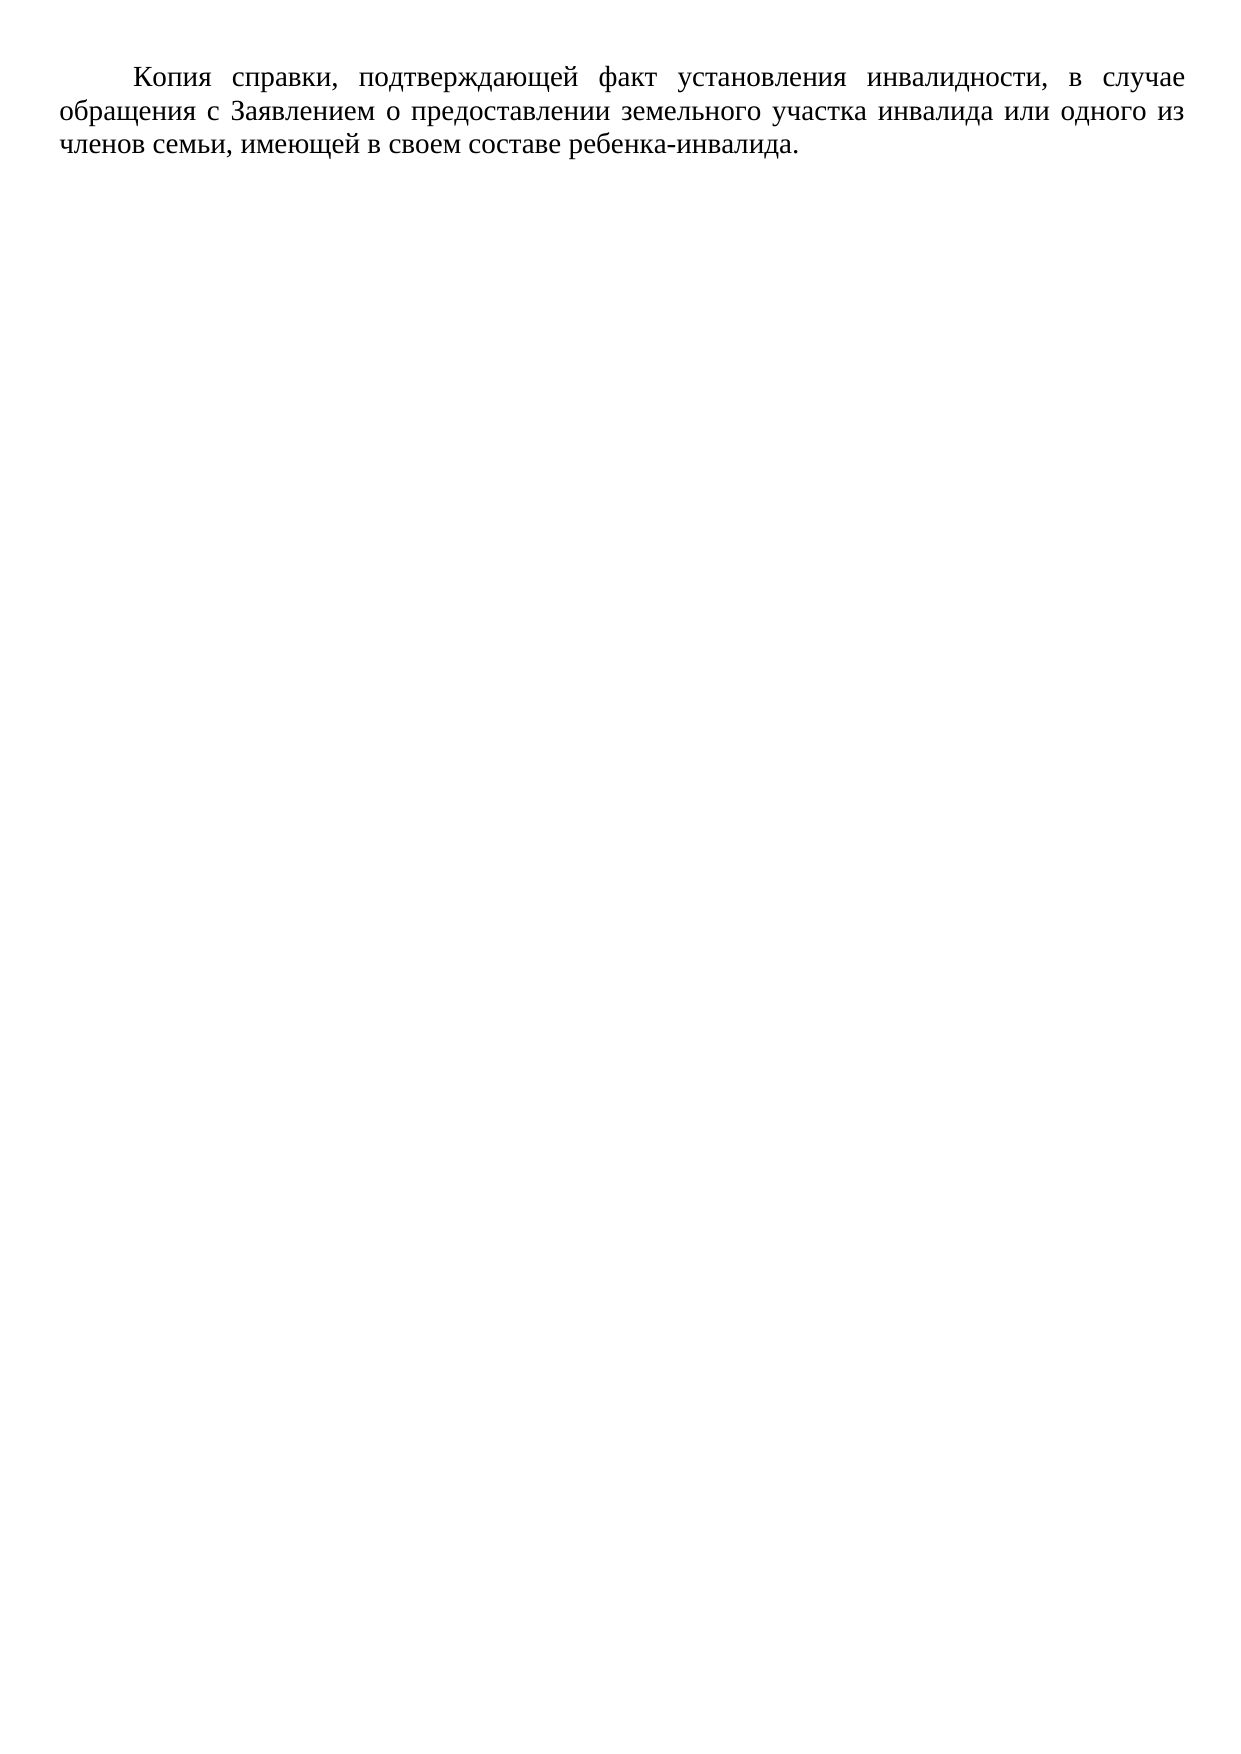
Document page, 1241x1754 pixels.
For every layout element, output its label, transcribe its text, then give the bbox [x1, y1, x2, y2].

text Копия справки, подтверждающей факт установления инвалидности, в случае обращения с Заявлением о предоставлении земельного участка инвалида или одного из членов семьи, имеющей в своем составе ребенка-инвалида. [59, 59, 1186, 160]
